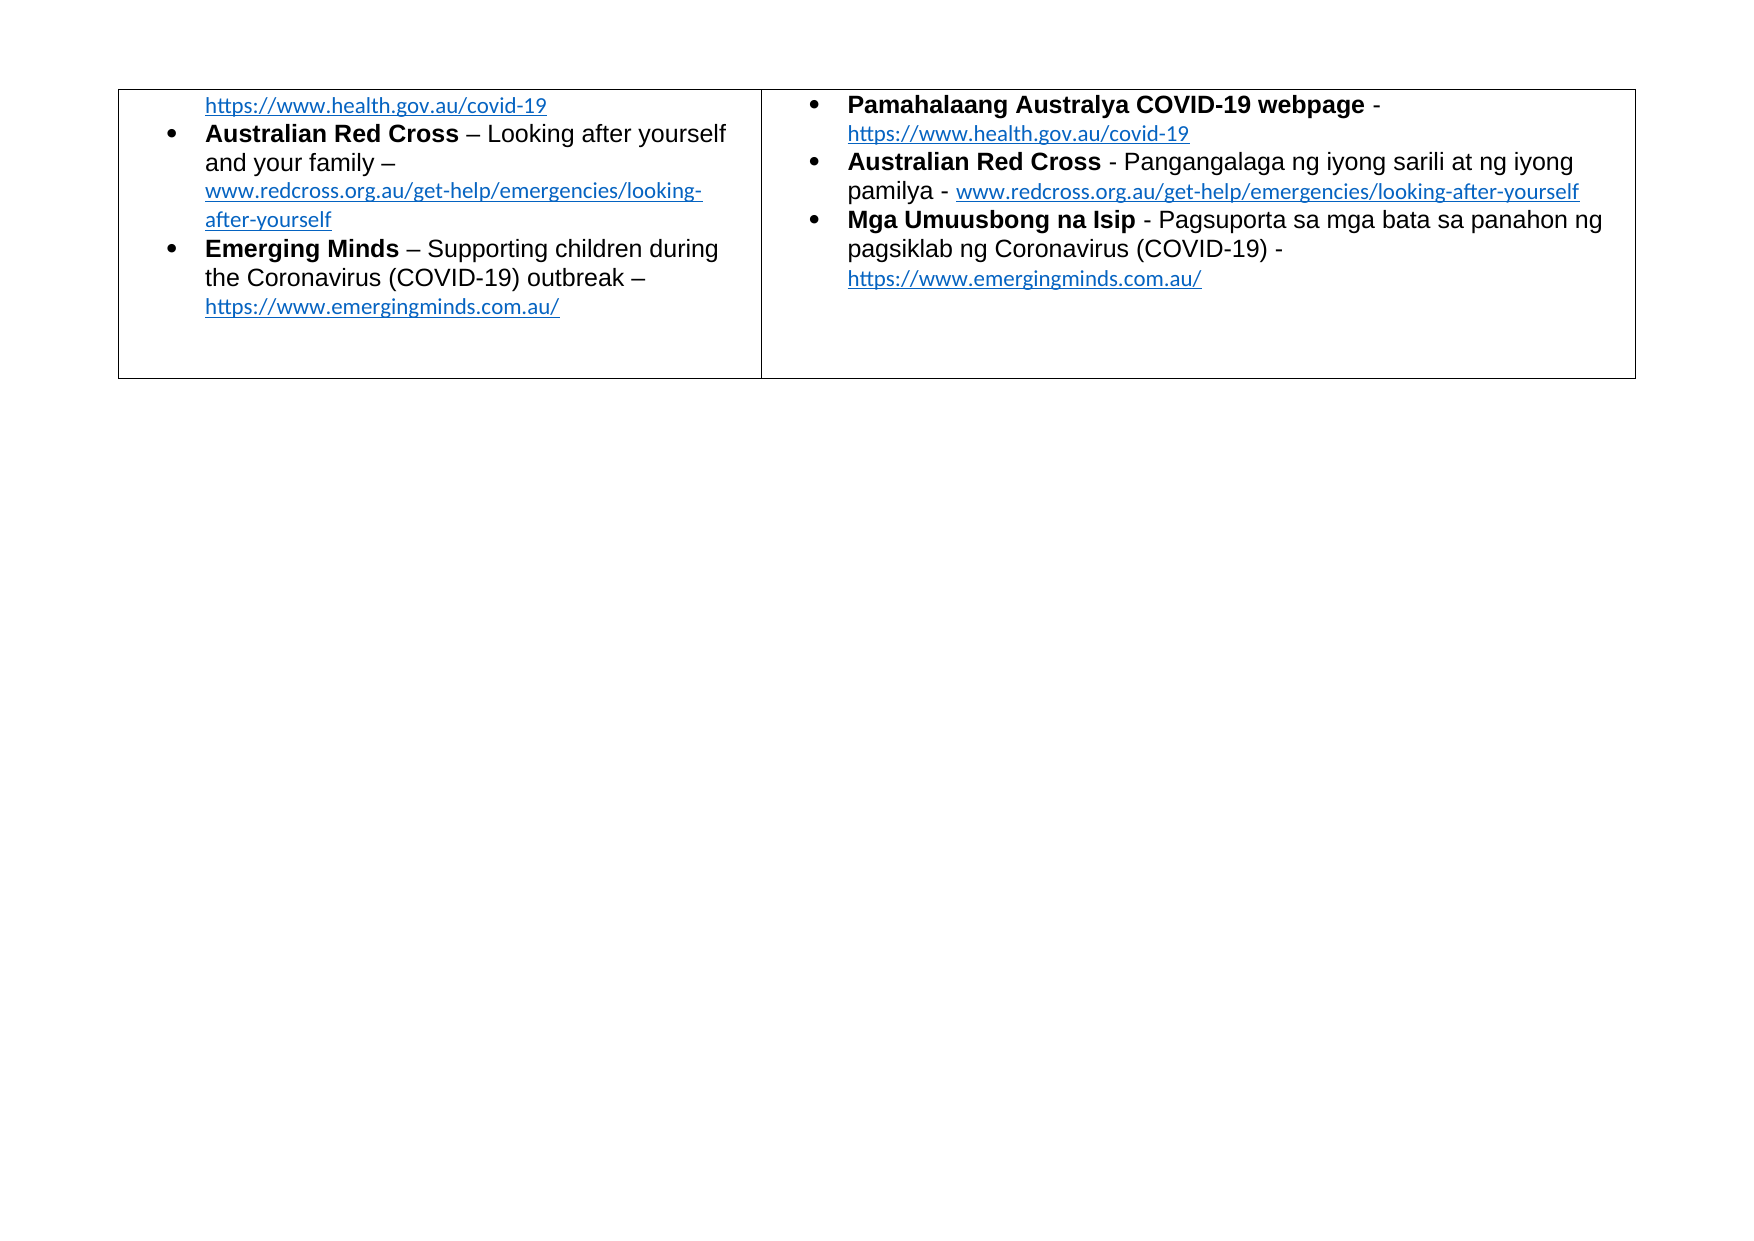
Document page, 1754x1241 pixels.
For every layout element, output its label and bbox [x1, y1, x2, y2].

table_cell [762, 90, 1635, 378]
table_cell [119, 90, 761, 378]
